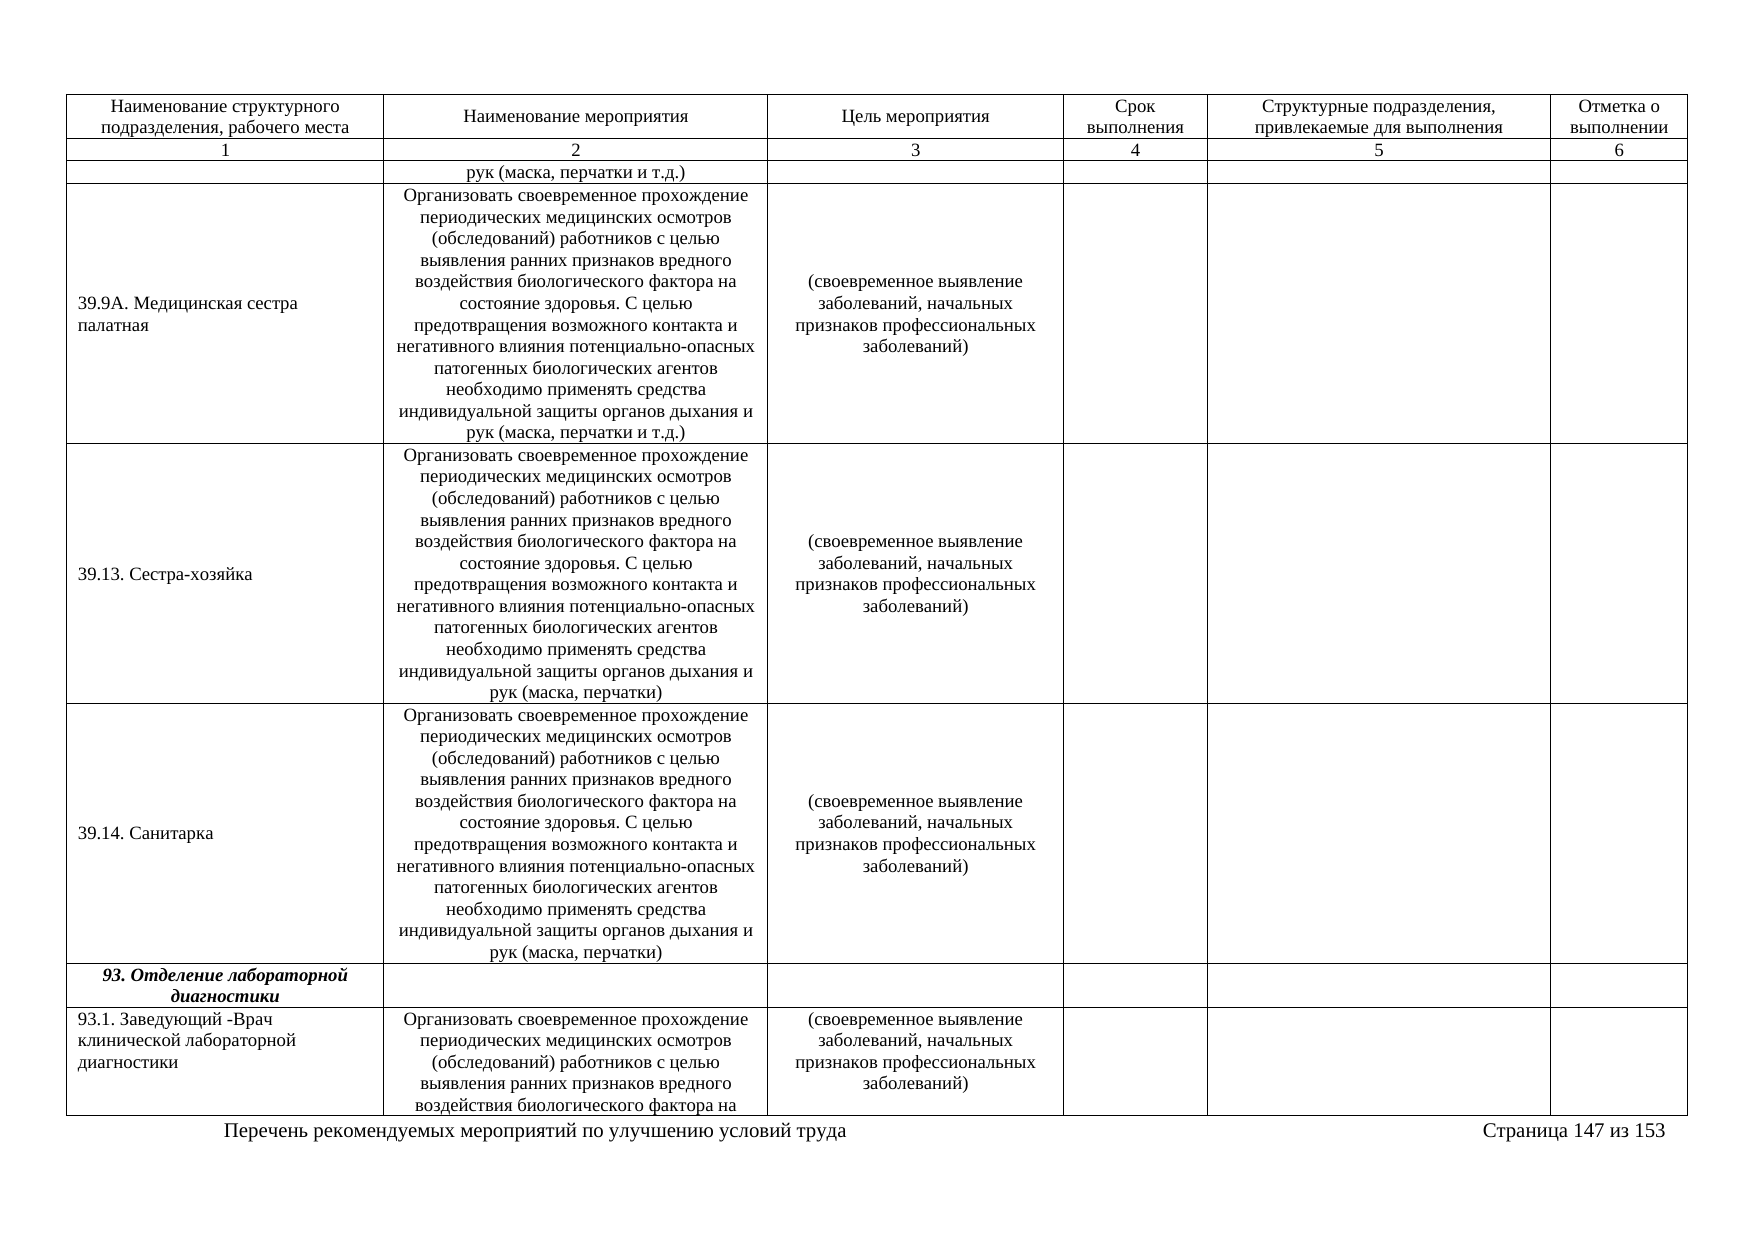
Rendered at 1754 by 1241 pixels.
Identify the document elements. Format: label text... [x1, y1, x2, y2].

table_cell 5 [1208, 139, 1550, 160]
table_header Цель мероприятия [768, 95, 1063, 138]
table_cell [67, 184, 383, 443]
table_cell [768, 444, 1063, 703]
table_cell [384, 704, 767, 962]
table_cell 3 [768, 139, 1063, 160]
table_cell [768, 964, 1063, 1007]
table_cell 1 [67, 139, 383, 160]
table_header Срок выполнения [1064, 95, 1207, 138]
table_header Наименование структурного подразделения, рабочего места [67, 95, 383, 138]
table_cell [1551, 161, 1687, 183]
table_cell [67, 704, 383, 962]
table_cell 2 [384, 139, 767, 160]
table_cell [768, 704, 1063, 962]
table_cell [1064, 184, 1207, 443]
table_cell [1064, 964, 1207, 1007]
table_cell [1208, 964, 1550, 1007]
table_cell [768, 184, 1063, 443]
table_header Структурные подразделения, привлекаемые для выполнения [1208, 95, 1550, 138]
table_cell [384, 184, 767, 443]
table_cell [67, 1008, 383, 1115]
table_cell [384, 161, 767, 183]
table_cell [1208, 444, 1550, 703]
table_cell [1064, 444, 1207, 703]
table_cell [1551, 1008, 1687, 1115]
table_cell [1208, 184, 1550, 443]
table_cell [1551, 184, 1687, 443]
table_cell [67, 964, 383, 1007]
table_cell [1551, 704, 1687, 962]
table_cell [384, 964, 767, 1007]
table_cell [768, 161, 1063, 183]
table_header Наименование мероприятия [384, 95, 767, 138]
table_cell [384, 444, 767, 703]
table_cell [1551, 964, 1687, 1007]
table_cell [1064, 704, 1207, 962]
table_header Отметка о выполнении [1551, 95, 1687, 138]
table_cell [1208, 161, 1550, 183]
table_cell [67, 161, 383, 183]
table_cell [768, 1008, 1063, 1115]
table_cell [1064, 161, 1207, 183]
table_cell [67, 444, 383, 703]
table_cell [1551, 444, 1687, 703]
table_cell 6 [1551, 139, 1687, 160]
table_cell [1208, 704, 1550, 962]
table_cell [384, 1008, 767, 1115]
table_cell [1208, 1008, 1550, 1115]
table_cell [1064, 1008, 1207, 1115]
table_cell 4 [1064, 139, 1207, 160]
